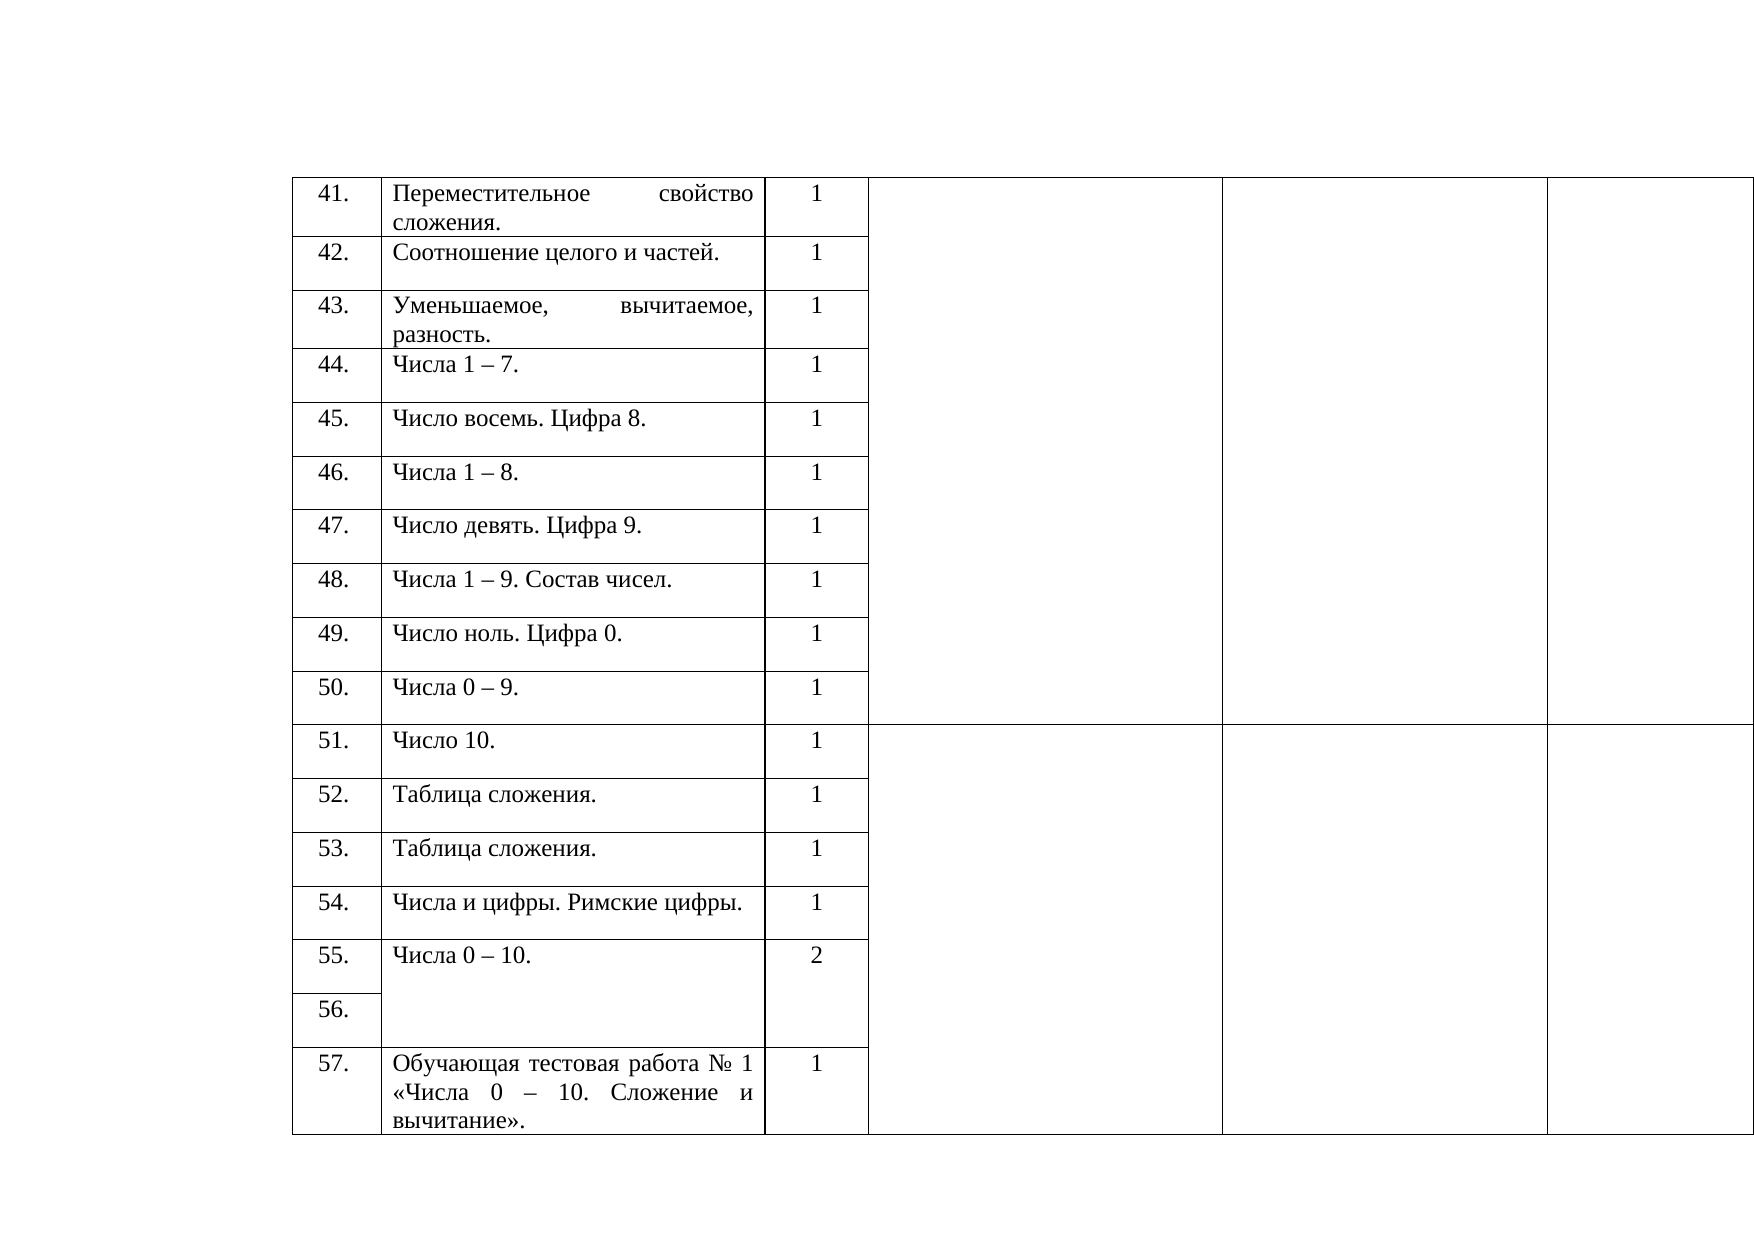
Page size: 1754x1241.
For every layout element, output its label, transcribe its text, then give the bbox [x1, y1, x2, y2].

table_cell Число девять. Цифра 9. [382, 510, 764, 563]
table_cell Числа 1 – 9. Состав чисел. [382, 564, 764, 617]
table_cell [293, 457, 381, 509]
table_cell [869, 725, 1222, 1134]
table_cell Числа 0 – 10. [382, 940, 764, 1047]
table_cell [293, 940, 381, 993]
table_cell Числа 1 – 7. [382, 349, 764, 402]
table_cell [293, 1048, 381, 1134]
table_cell [1223, 725, 1547, 1134]
table_cell 1 [766, 779, 868, 832]
table_cell Числа 0 – 9. [382, 672, 764, 724]
table_cell [293, 672, 381, 724]
table_cell Переместительное свойство сложения. [382, 178, 764, 236]
table_cell [293, 510, 381, 563]
table_cell 1 [766, 457, 868, 509]
table_cell [293, 291, 381, 348]
table_cell Числа и цифры. Римские цифры. [382, 887, 764, 939]
table_cell Соотношение целого и частей. [382, 237, 764, 289]
table_cell Число ноль. Цифра 0. [382, 618, 764, 671]
table_cell 1 [766, 833, 868, 886]
table_cell Обучающая тестовая работа № 1 «Числа 0 – 10. Сложение и вычитание». [382, 1048, 764, 1134]
table_cell Уменьшаемое, вычитаемое, разность. [382, 291, 764, 348]
table_cell [293, 349, 381, 402]
table_cell 1 [766, 887, 868, 939]
table_cell [293, 178, 381, 236]
table_cell [293, 725, 381, 778]
table_cell 1 [766, 178, 868, 236]
table_cell 1 [766, 291, 868, 348]
table_cell 1 [766, 672, 868, 724]
table_cell 1 [766, 237, 868, 289]
table_cell 2 [766, 940, 868, 1047]
table_cell 1 [766, 618, 868, 671]
table_cell [293, 237, 381, 289]
table_cell Число восемь. Цифра 8. [382, 403, 764, 456]
table_cell 1 [766, 349, 868, 402]
table_cell 1 [766, 725, 868, 778]
table_cell [1548, 725, 1753, 1134]
table_cell [293, 564, 381, 617]
table_cell 1 [766, 403, 868, 456]
table_cell Число 10. [382, 725, 764, 778]
table_cell [293, 618, 381, 671]
table_cell Таблица сложения. [382, 833, 764, 886]
table_cell 1 [766, 564, 868, 617]
table_cell 1 [766, 510, 868, 563]
table_cell 1 [766, 1048, 868, 1134]
table_cell [293, 779, 381, 832]
table_cell [293, 403, 381, 456]
table_cell Таблица сложения. [382, 779, 764, 832]
table_cell [293, 994, 381, 1047]
table_cell [293, 887, 381, 939]
table_cell [293, 833, 381, 886]
table_cell Числа 1 – 8. [382, 457, 764, 509]
